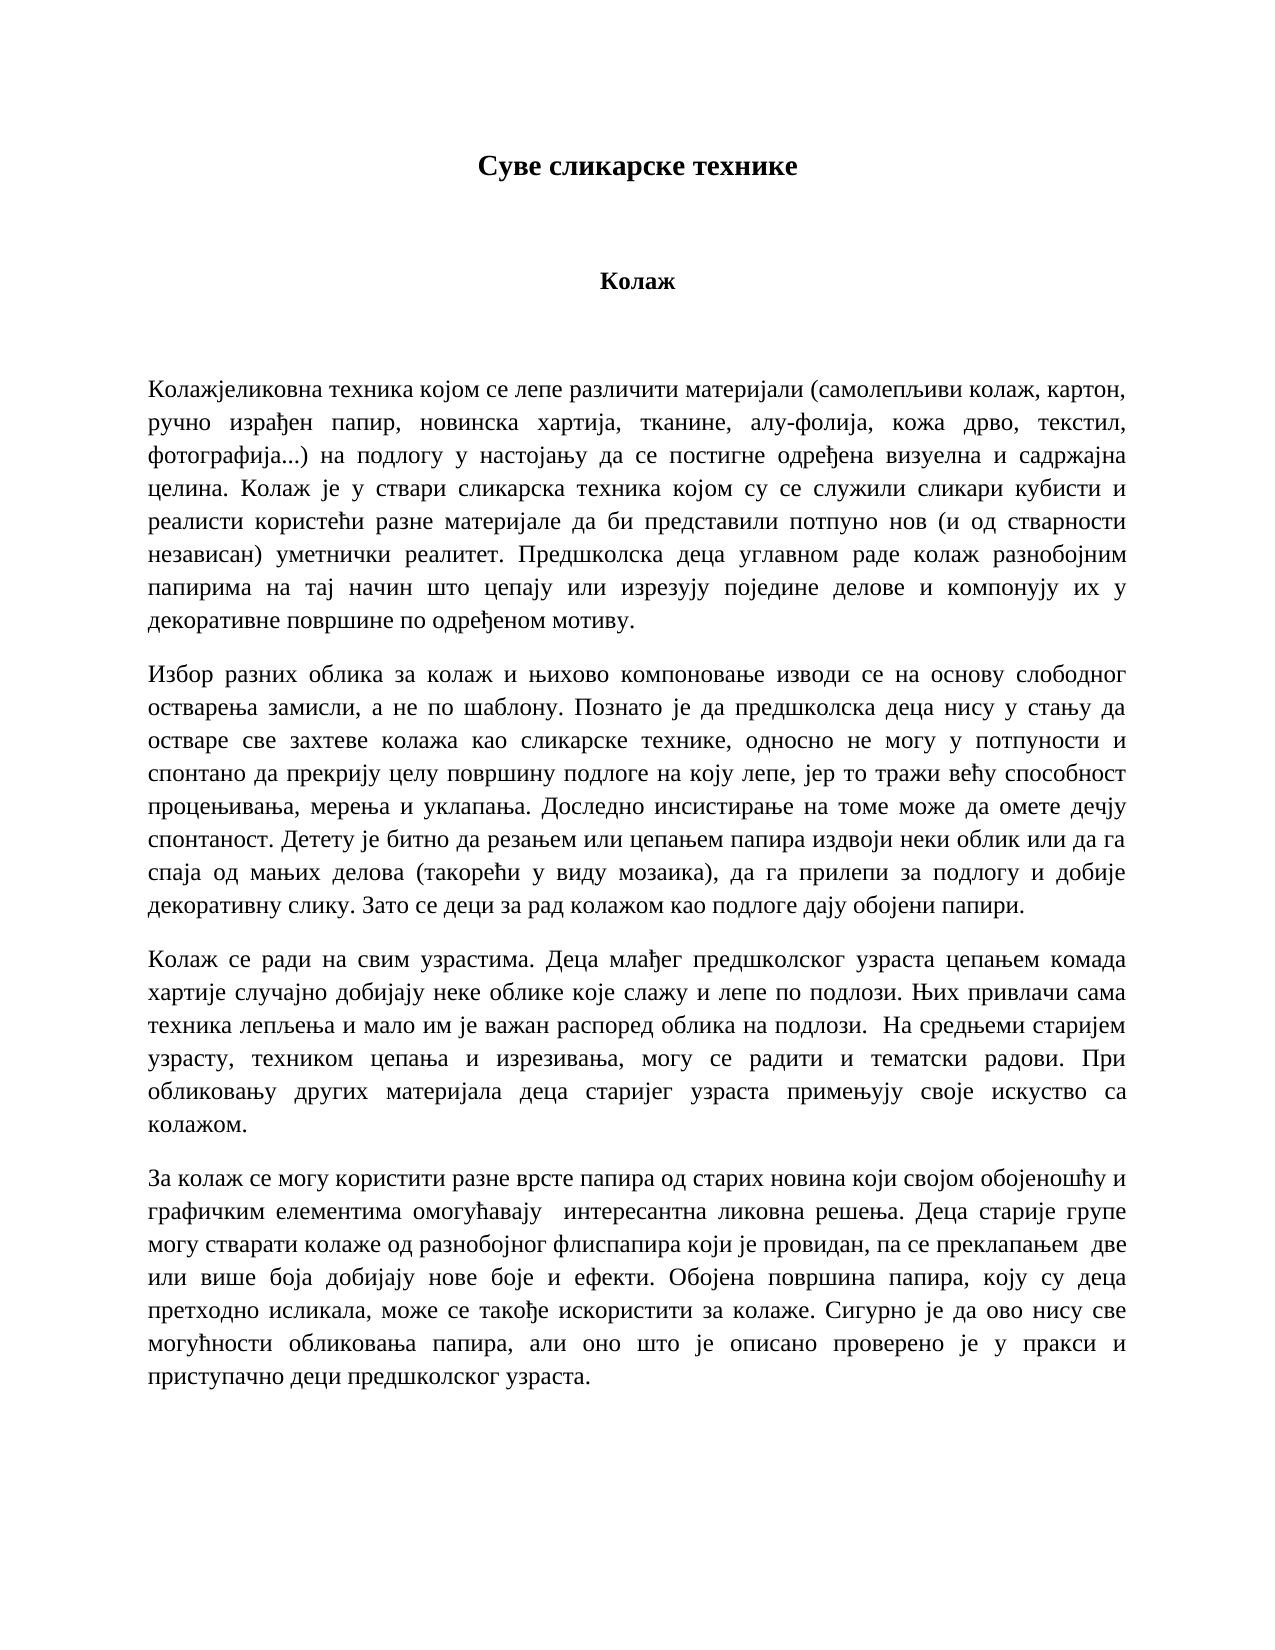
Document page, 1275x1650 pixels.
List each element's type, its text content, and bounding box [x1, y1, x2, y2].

text Избор разних облика за колаж и њихово компоновање изводи се на основу слободног остварења замисли, а не по шаблону. Познато је да предшколска деца нису у стању да остваре све захтеве колажа као сликарске технике, односно не могу у потпуности и спонтано да прекрију целу површину подлоге на коју лепе, јер то тражи већу способност процењивања, мерења и уклапања. Доследно инсистирање на томе може да омете дечју спонтаност. Детету је битно да резањем или цепањем папира издвоји неки облик или да га спаја од мањих делова (такорећи у виду мозаика), да га прилепи за подлогу и добије декоративну слику. Зато се деци за рад колажом као подлоге дају обојени папири. [148, 659, 1127, 919]
text Суве сликарске технике [148, 148, 1127, 181]
text Колаж се ради на свим узрастима. Деца млађег предшколског узраста цепањем комада хартије случајно добијају неке облике које слажу и лепе по подлози. Њих привлачи сама техника лепљења и мало им је важан распоред облика на подлози. На средњеми старијем узрасту, техником цепања и изрезивања, могу се радити и тематски радови. При обликовању других материјала деца старијег узраста примењују своје искуство са колажом. [148, 944, 1127, 1138]
text За колаж се могу користити разне врсте папира од старих новина који својом обојеношћу и графичким елементима омогућавају интересантна ликовна решења. Деца старије групе могу стварати колаже од разнобојног флиспапира који је провидан, па се преклапањем две или више боја добијају нове боје и ефекти. Обојена површина папира, коју су деца претходно исликала, може се такође искористити за колаже. Сигурно је да ово нису све могућности обликовања папира, али оно што је описано проверено је у пракси и приступачно деци предшколског узраста. [148, 1163, 1127, 1390]
text Колаж [148, 266, 1127, 295]
text Колажјеликовна техника којом се лепе различити материјали (самолепљиви колаж, картон, ручно израђен папир, новинска хартија, тканине, алу-фолија, кожа дрво, текстил, фотографија...) на подлогу у настојању да се постигне одређена визуелна и садржајна целина. Колаж је у ствари сликарска техника којом су се служили сликари кубисти и реалисти користећи разне материјале да би представили потпуно нов (и од стварности независан) уметнички реалитет. Предшколска деца углавном раде колаж разнобојним папирима на тај начин што цепају или изрезују поједине делове и компонују их у декоративне површине по одређеном мотиву. [148, 374, 1127, 634]
